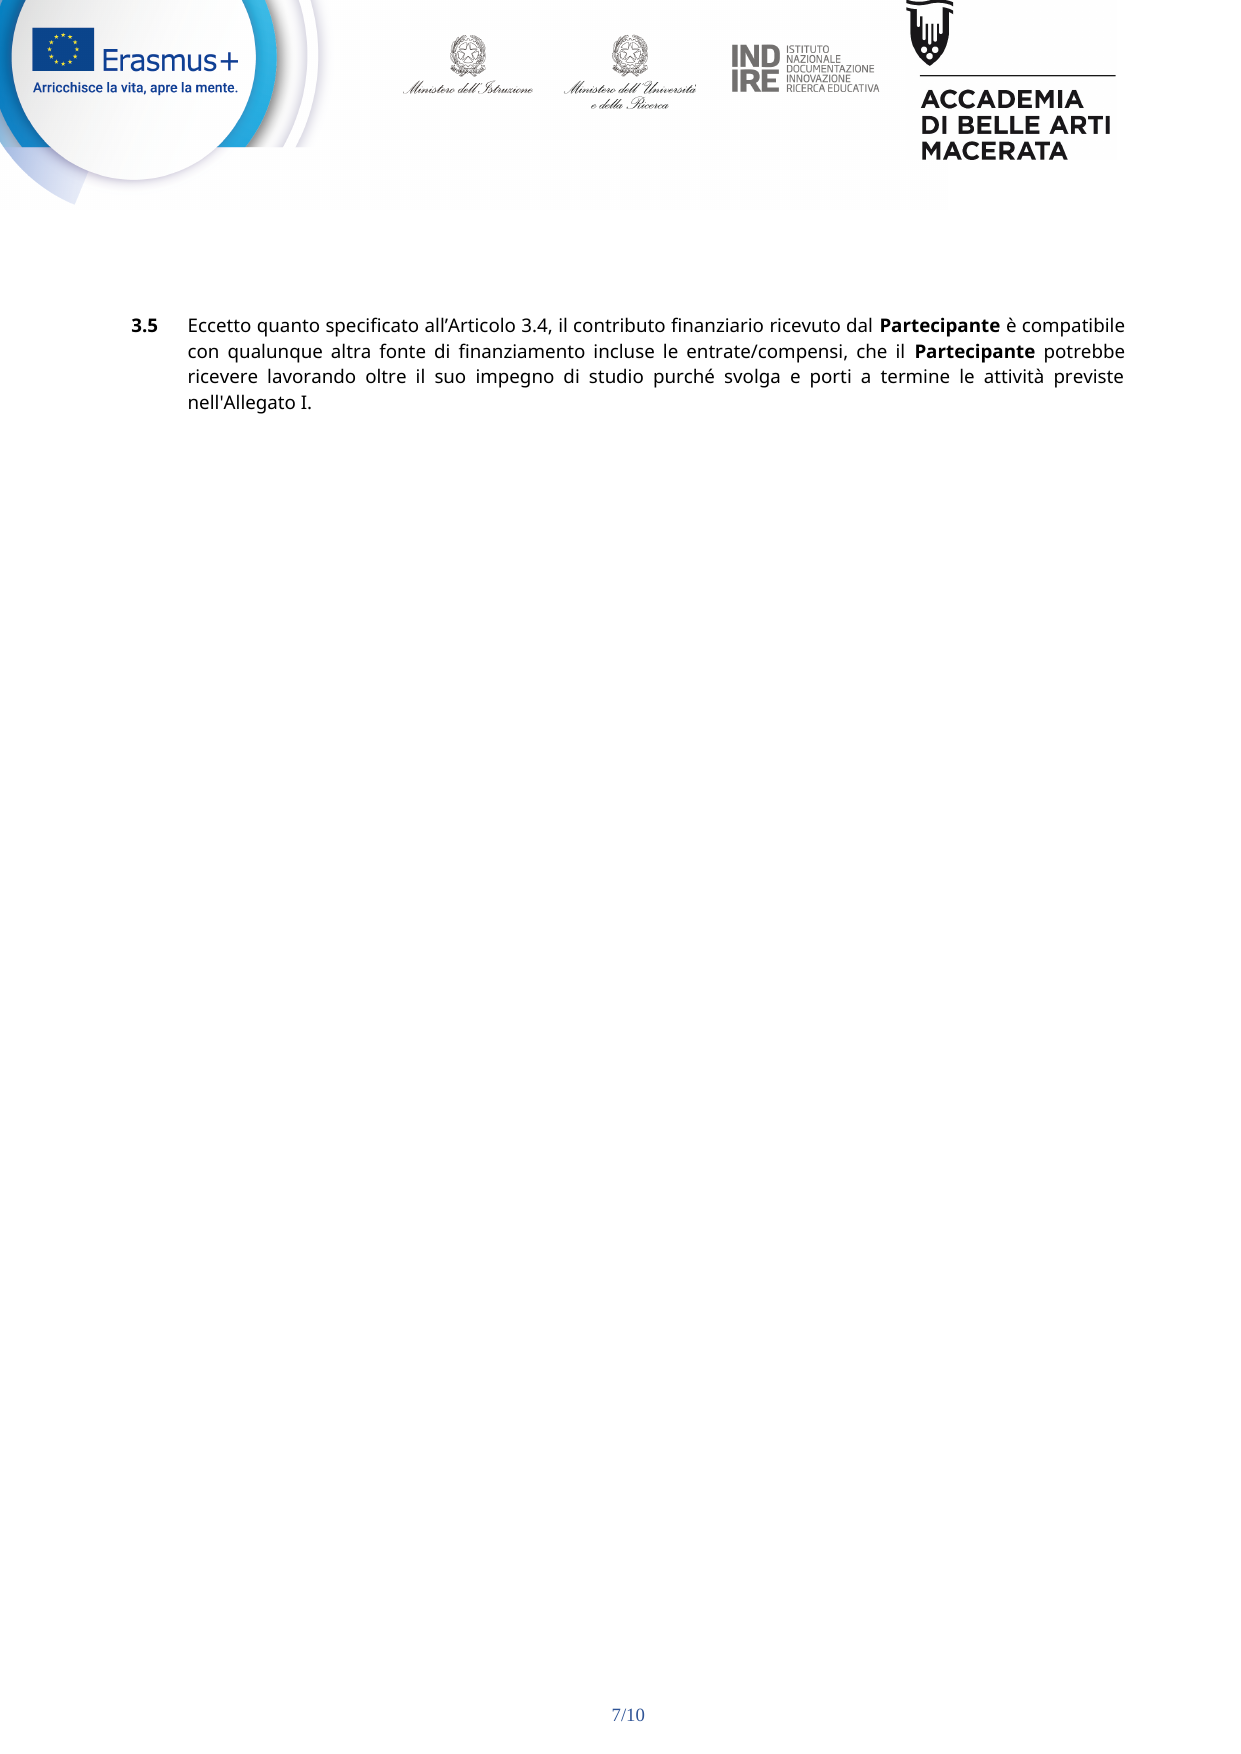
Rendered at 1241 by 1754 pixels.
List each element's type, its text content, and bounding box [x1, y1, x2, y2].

picture [0, 0, 1118, 210]
list Eccetto quanto specificato all’Articolo 3.4, il contributo finanziario ricevuto dal Partecipante è compatibile con qualunque altra fonte di finanziamento incluse le entrate/compensi, che il Partecipante potrebbe ricevere lavorando oltre il suo impegno di studio purché svolga e porti a termine le attività previste nell'Allegato I. [131, 312, 1125, 414]
